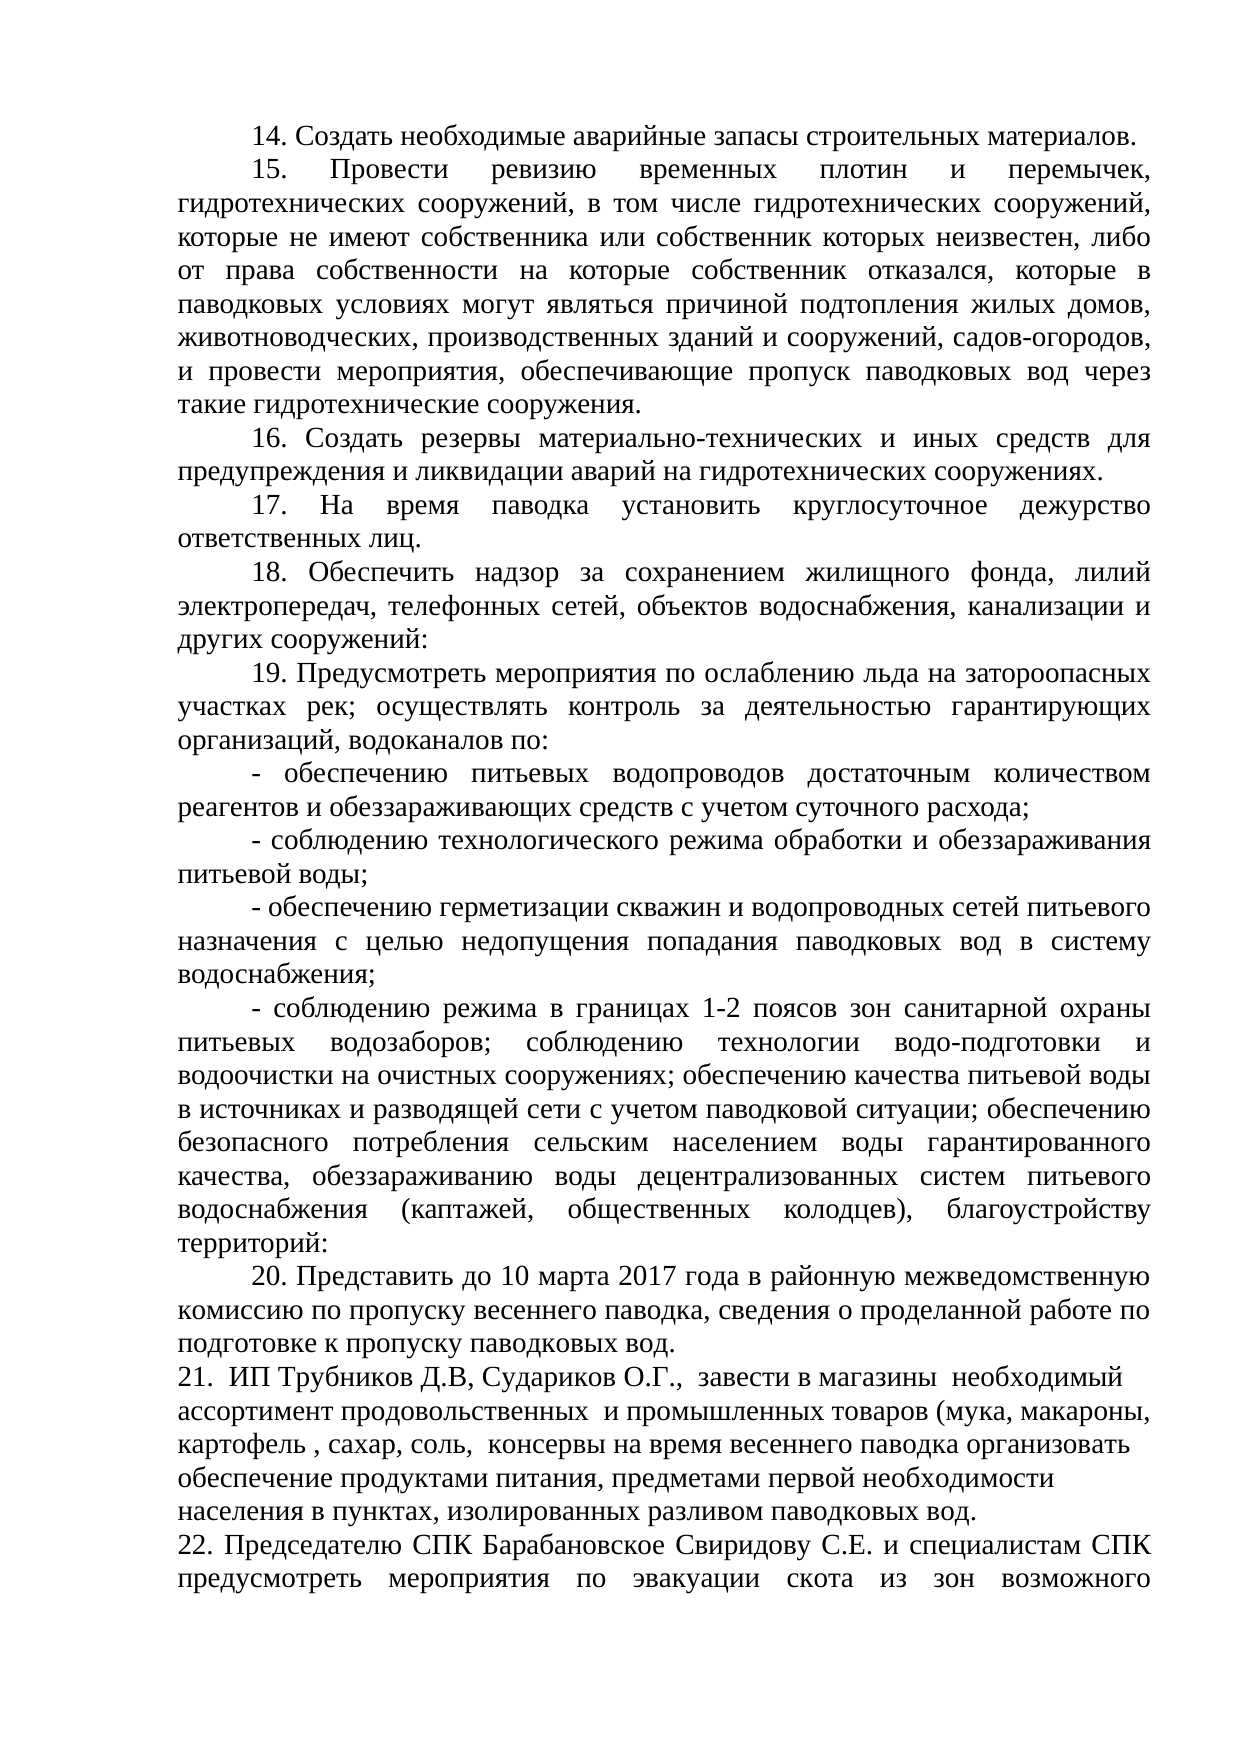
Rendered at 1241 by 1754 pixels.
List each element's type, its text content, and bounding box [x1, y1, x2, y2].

subtitle - обеспечению питьевых водопроводов достаточным количеством реагентов и обеззараживающих средств с учетом суточного расхода; [177, 755, 1152, 822]
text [177, 1527, 1152, 1594]
subtitle 19. Предусмотреть мероприятия по ослаблению льда на затороопасных участках рек; осуществлять контроль за деятельностью гарантирующих организаций, водоканалов по: [177, 655, 1152, 755]
subtitle 15. Провести ревизию временных плотин и перемычек, гидротехнических сооружений, в том числе гидротехнических сооружений, которые не имеют собственника или собственник которых неизвестен, либо от права собственности на которые собственник отказался, которые в паводковых условиях могут являться причиной подтопления жилых домов, животноводческих, производственных зданий и сооружений, садов-огородов, и провести мероприятия, обеспечивающие пропуск паводковых вод через такие гидротехнические сооружения. [177, 152, 1152, 420]
subtitle 14. Создать необходимые аварийные запасы строительных материалов. [177, 118, 1152, 152]
subtitle 16. Создать резервы материально-технических и иных средств для предупреждения и ликвидации аварий на гидротехнических сооружениях. [177, 420, 1152, 487]
subtitle 18. Обеспечить надзор за сохранением жилищного фонда, лилий электропередач, телефонных сетей, объектов водоснабжения, канализации и других сооружений: [177, 554, 1152, 655]
subtitle - обеспечению герметизации скважин и водопроводных сетей питьевого назначения с целью недопущения попадания паводковых вод в систему водоснабжения; [177, 889, 1152, 990]
text 20. Представить до 10 марта 2017 года в районную межведомственную комиссию по пропуску весеннего паводка, сведения о проделанной работе по подготовке к пропуску паводковых вод. [177, 1258, 1152, 1359]
subtitle - соблюдению режима в границах 1-2 поясов зон санитарной охраны питьевых водозаборов; соблюдению технологии водо-подготовки и водоочистки на очистных сооружениях; обеспечению качества питьевой воды в источниках и разводящей сети с учетом паводковой ситуации; обеспечению безопасного потребления сельским населением воды гарантированного качества, обеззараживанию воды децентрализованных систем питьевого водоснабжения (каптажей, общественных колодцев), благоустройству территорий: [177, 990, 1152, 1258]
subtitle 17. На время паводка установить круглосуточное дежурство ответственных лиц. [177, 487, 1152, 554]
subtitle - соблюдению технологического режима обработки и обеззараживания питьевой воды; [177, 822, 1152, 889]
text 21. ИП Трубников Д.В, Судариков О.Г., завести в магазины необходимый ассортимент продовольственных и промышленных товаров (мука, макароны, картофель , сахар, соль, консервы на время весеннего паводка организовать обеспечение продуктами питания, предметами первой необходимости населения в пунктах, изолированных разливом паводковых вод. [177, 1359, 1152, 1527]
